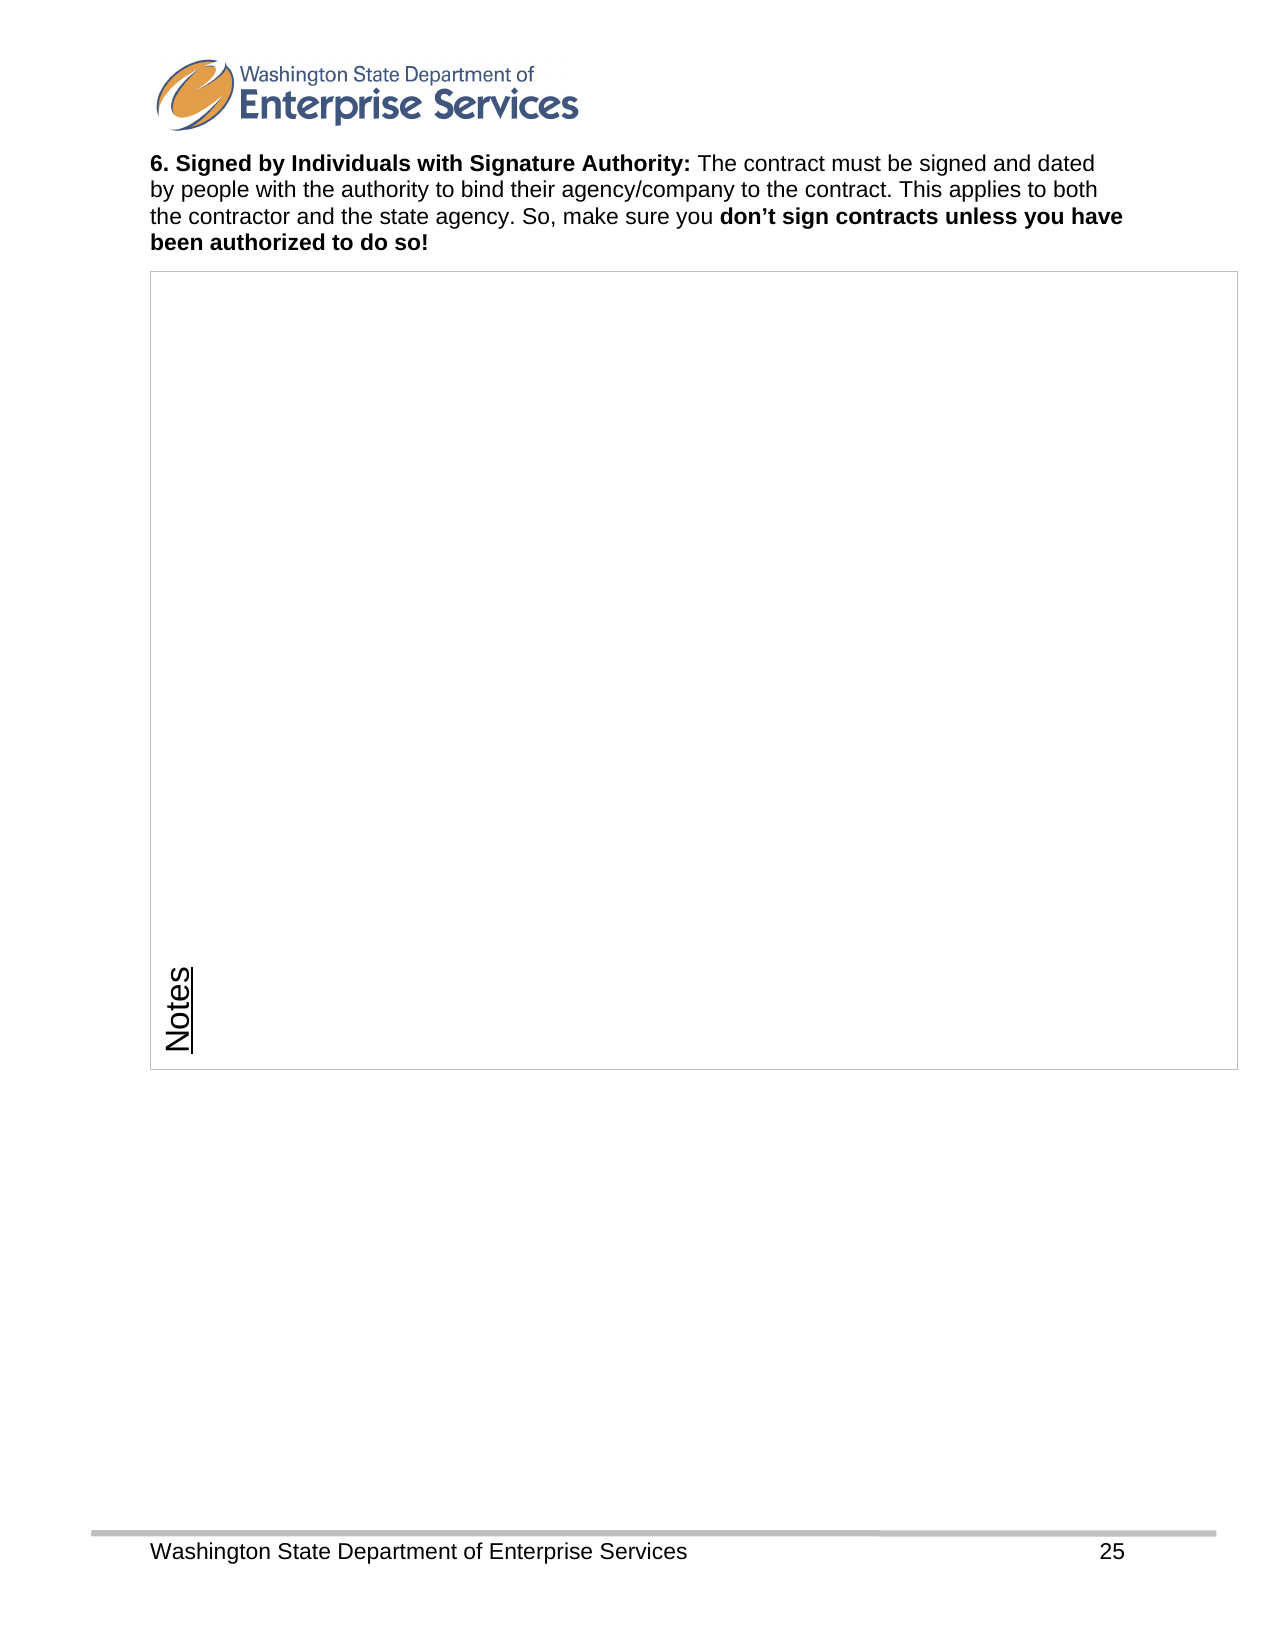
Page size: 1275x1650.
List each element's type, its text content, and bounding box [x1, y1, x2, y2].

picture [150, 56, 583, 134]
text 6. Signed by Individuals with Signature Authority: The contract must be signed and dated by people with the authority to bind their agency/company to the contract. This applies to both the contractor and the state agency. So, make sure you don’t sign contracts unless you have been authorized to do so! [150, 150, 1125, 255]
